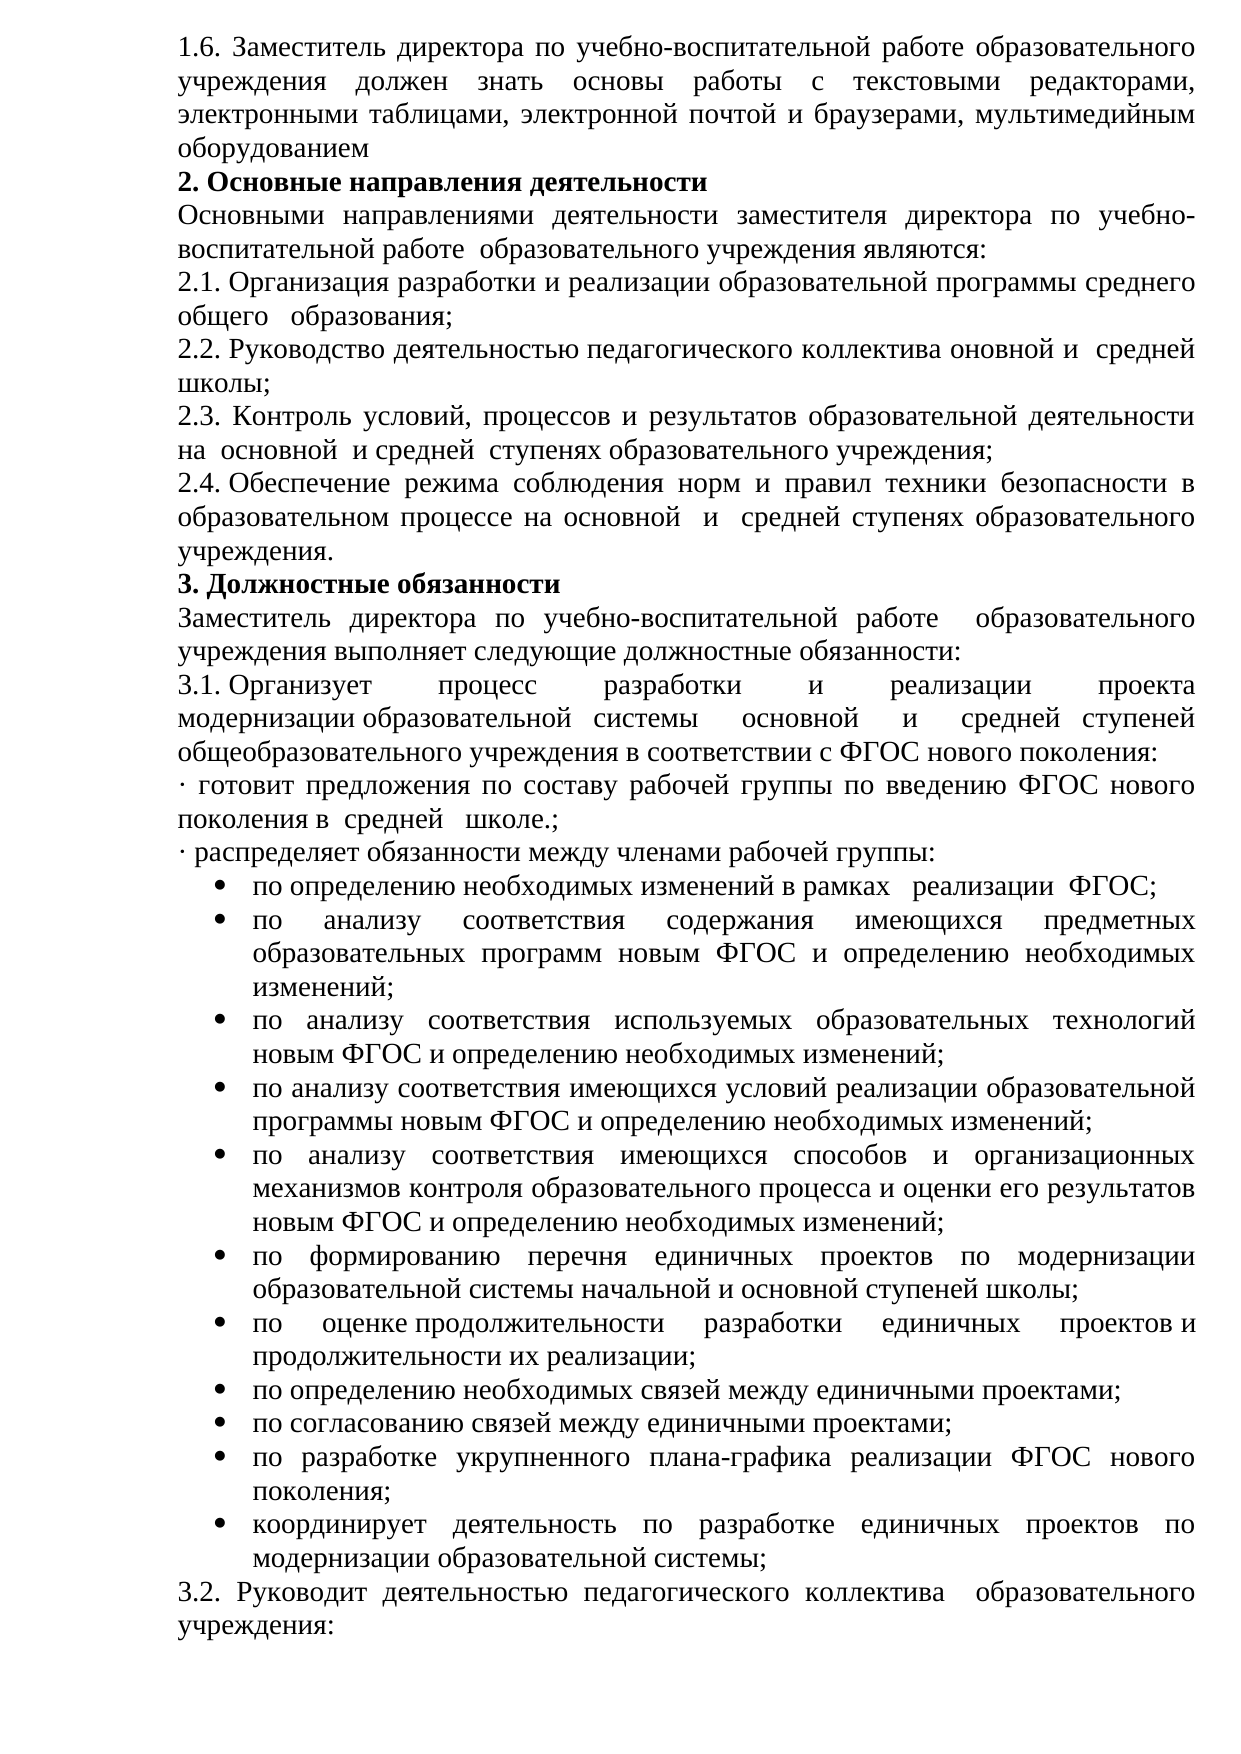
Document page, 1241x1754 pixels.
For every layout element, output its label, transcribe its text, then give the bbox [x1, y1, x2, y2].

list по анализу соответствия используемых образовательных технологий новым ФГОС и определению необходимых изменений; [215, 1002, 1196, 1070]
text 3.1. Организует процесс разработки и реализации проекта модернизации образовательной системы основной и средней ступеней общеобразовательного учреждения в соответствии с ФГОС нового поколения: [177, 667, 1196, 767]
list по анализу соответствия содержания имеющихся предметных образовательных программ новым ФГОС и определению необходимых изменений; [215, 902, 1196, 1002]
text Основными направлениями деятельности заместителя директора по учебно-воспитательной работе образовательного учреждения являются: [177, 197, 1196, 264]
text 3. Должностные обязанности [177, 566, 1196, 600]
list по формированию перечня единичных проектов по модернизации образовательной системы начальной и основной ступеней школы; [215, 1238, 1196, 1305]
list по анализу соответствия имеющихся способов и организационных механизмов контроля образовательного процесса и оценки его результатов новым ФГОС и определению необходимых изменений; [215, 1137, 1196, 1238]
list по определению необходимых связей между единичными проектами; [215, 1372, 1196, 1406]
list по анализу соответствия имеющихся условий реализации образовательной программы новым ФГОС и определению необходимых изменений; [215, 1070, 1196, 1137]
text 2.1. Организация разработки и реализации образовательной программы среднего общего образования; [177, 264, 1196, 331]
list по согласованию связей между единичными проектами; [215, 1406, 1196, 1439]
text 2.4. Обеспечение режима соблюдения норм и правил техники безопасности в образовательном процессе на основной и средней ступенях образовательного учреждения. [177, 466, 1196, 566]
list координирует деятельность по разработке единичных проектов по модернизации образовательной системы; [215, 1506, 1196, 1574]
text 2. Основные направления деятельности [177, 164, 1196, 197]
list по определению необходимых изменений в рамках реализации ФГОС; [215, 868, 1196, 902]
list по разработке укрупненного плана-графика реализации ФГОС нового поколения; [215, 1439, 1196, 1506]
text · распределяет обязанности между членами рабочей группы: [177, 834, 1196, 868]
list по оценке продолжительности разработки единичных проектов и продолжительности их реализации; [215, 1305, 1196, 1372]
text Заместитель директора по учебно-воспитательной работе образовательного учреждения выполняет следующие должностные обязанности: [177, 600, 1196, 667]
text 3.2. Руководит деятельностью педагогического коллектива образовательного учреждения: [177, 1574, 1196, 1641]
text 1.6. Заместитель директора по учебно-воспитательной работе образовательного учреждения должен знать основы работы с текстовыми редакторами, электронными таблицами, электронной почтой и браузерами, мультимедийным оборудованием [177, 29, 1196, 164]
text · готовит предложения по составу рабочей группы по введению ФГОС нового поколения в средней школе.; [177, 767, 1196, 834]
text 2.3. Контроль условий, процессов и результатов образовательной деятельности на основной и средней ступенях образовательного учреждения; [177, 398, 1196, 466]
text 2.2. Руководство деятельностью педагогического коллектива оновной и средней школы; [177, 331, 1196, 398]
